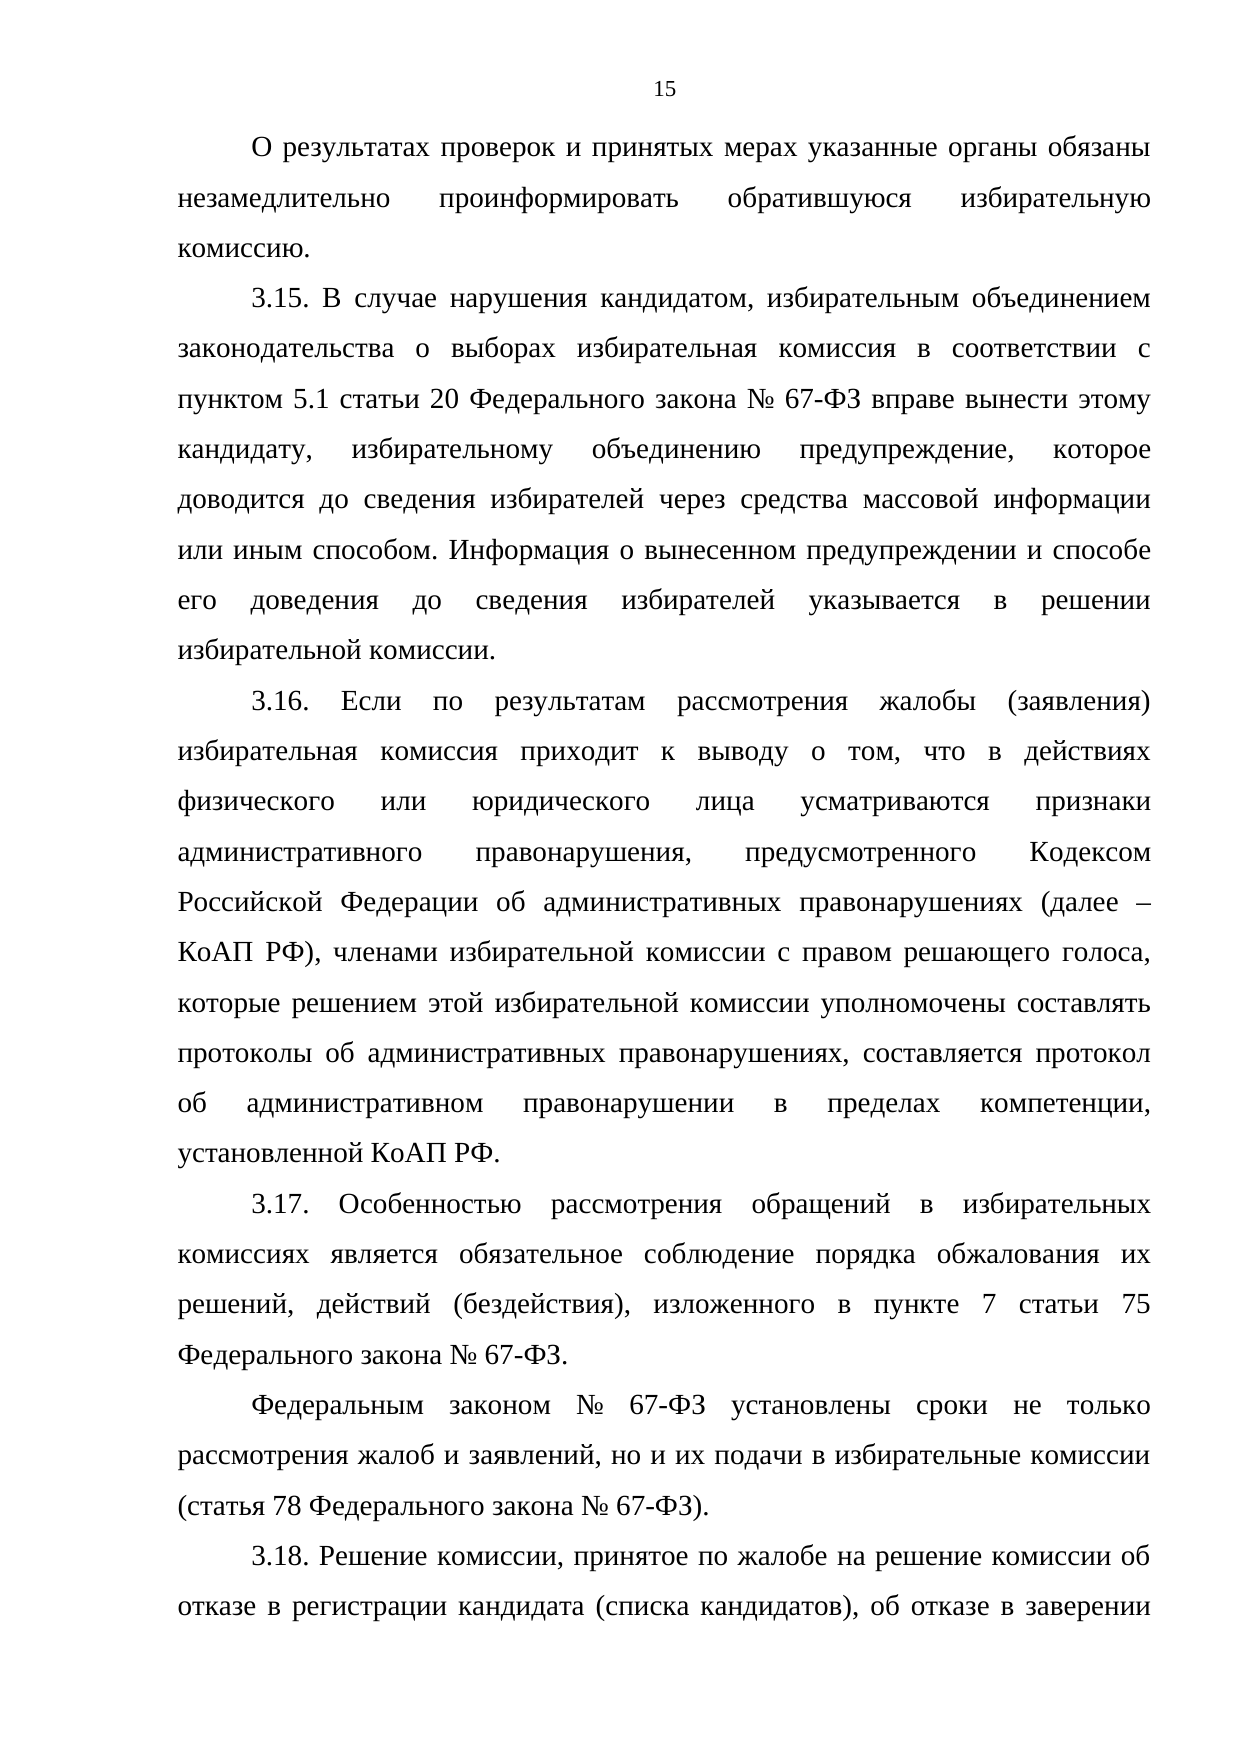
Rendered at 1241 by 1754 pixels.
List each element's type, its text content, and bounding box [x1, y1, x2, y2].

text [177, 1538, 1152, 1622]
text Федеральным законом № 67-ФЗ установлены сроки не только рассмотрения жалоб и заявлений, но и их подачи в избирательные комиссии (статья 78 Федерального закона № 67-ФЗ). [177, 1387, 1152, 1521]
text 3.15. В случае нарушения кандидатом, избирательным объединением законодательства о выборах избирательная комиссия в соответствии с пунктом 5.1 статьи 20 Федерального закона № 67-ФЗ вправе вынести этому кандидату, избирательному объединению предупреждение, которое доводится до сведения избирателей через средства массовой информации или иным способом. Информация о вынесенном предупреждении и способе его доведения до сведения избирателей указывается в решении избирательной комиссии. [177, 280, 1152, 666]
text 3.16. Если по результатам рассмотрения жалобы (заявления) избирательная комиссия приходит к выводу о том, что в действиях физического или юридического лица усматриваются признаки административного правонарушения, предусмотренного Кодексом Российской Федерации об административных правонарушениях (далее – КоАП РФ), членами избирательной комиссии с правом решающего голоса, которые решением этой избирательной комиссии уполномочены составлять протоколы об административных правонарушениях, составляется протокол об административном правонарушении в пределах компетенции, установленной КоАП РФ. [177, 683, 1152, 1169]
text О результатах проверок и принятых мерах указанные органы обязаны незамедлительно проинформировать обратившуюся избирательную комиссию. [177, 129, 1152, 263]
text 3.17. Особенностью рассмотрения обращений в избирательных комиссиях является обязательное соблюдение порядка обжалования их решений, действий (бездействия), изложенного в пункте 7 статьи 75 Федерального закона № 67-ФЗ. [177, 1186, 1152, 1370]
